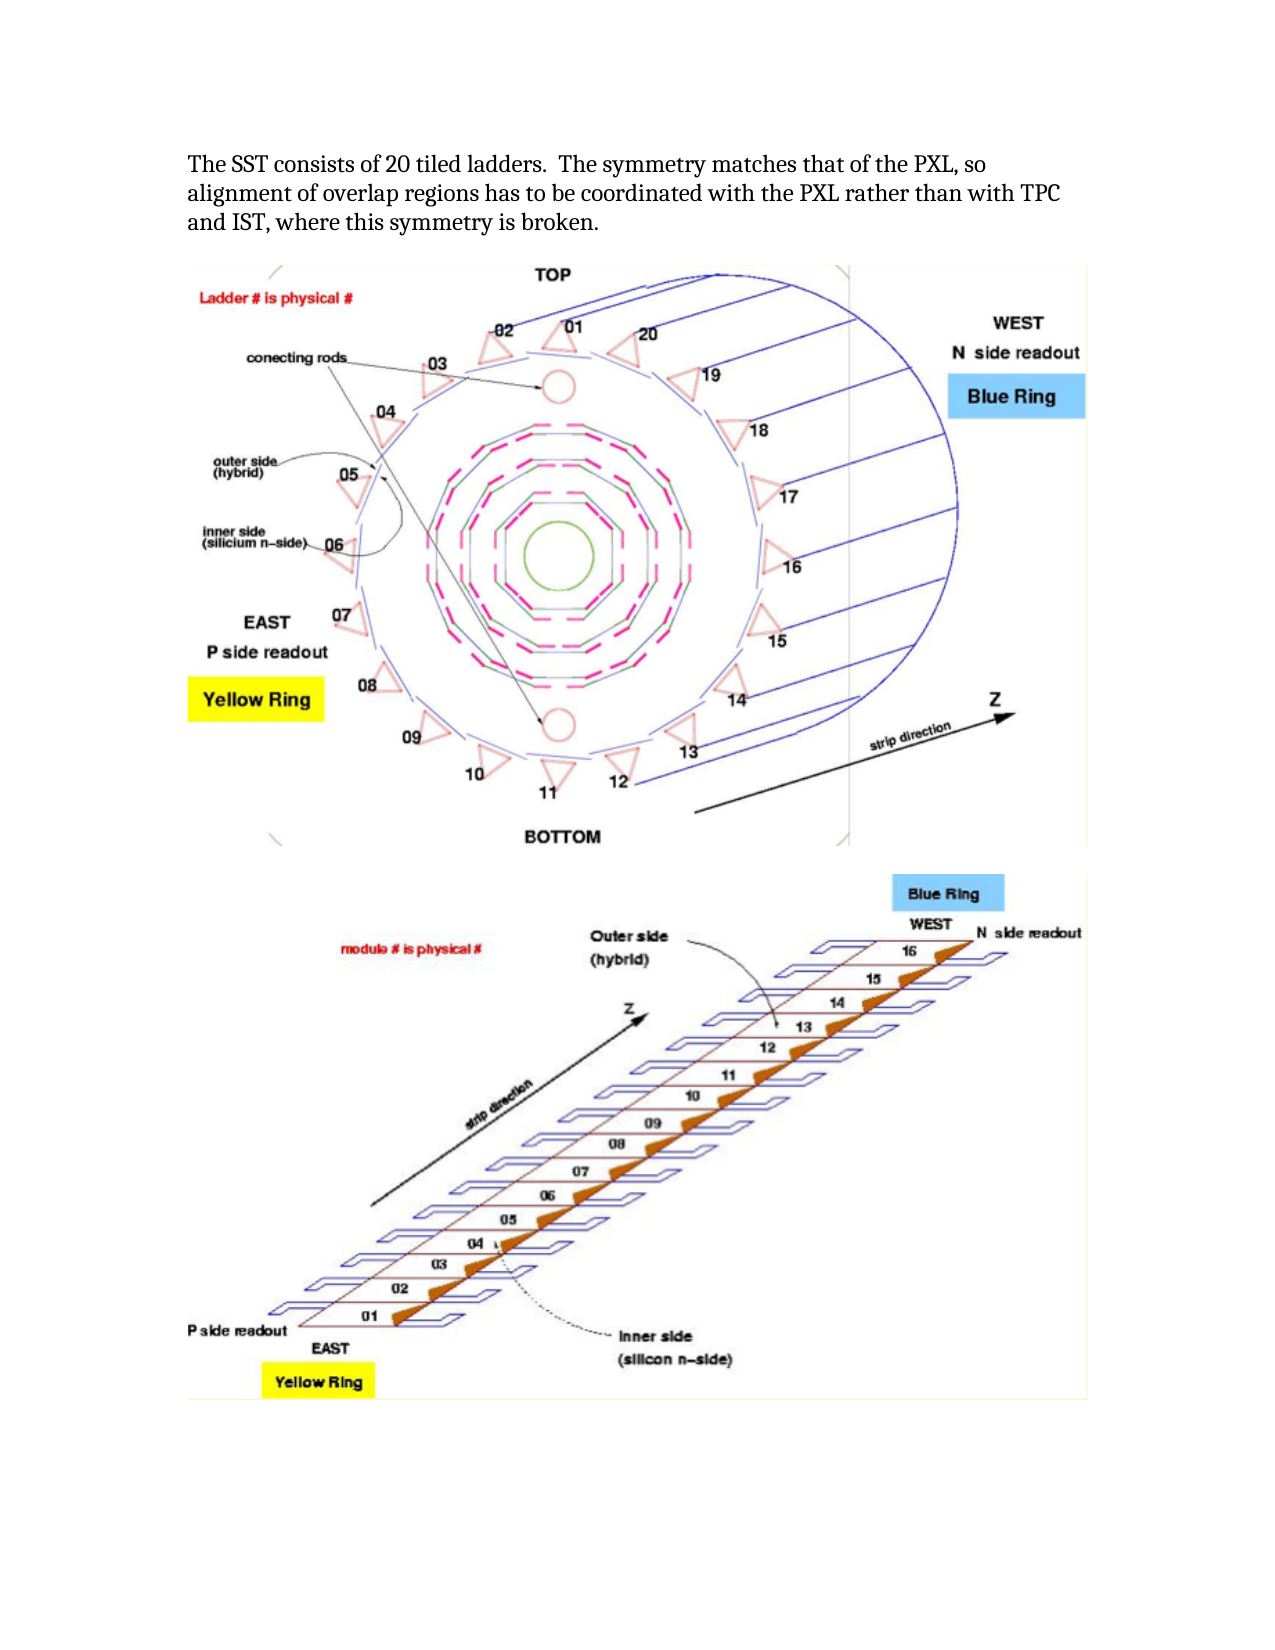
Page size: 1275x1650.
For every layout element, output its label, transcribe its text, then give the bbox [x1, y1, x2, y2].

text The SST consist of 20 ladders. Thsymmetry matches that of the PXL, so alignment of overlap regions be with the PXL rather than with TPC and IST where th symmetry is broken. [187, 150, 1087, 236]
picture [187, 265, 1088, 846]
picture [187, 874, 1088, 1400]
